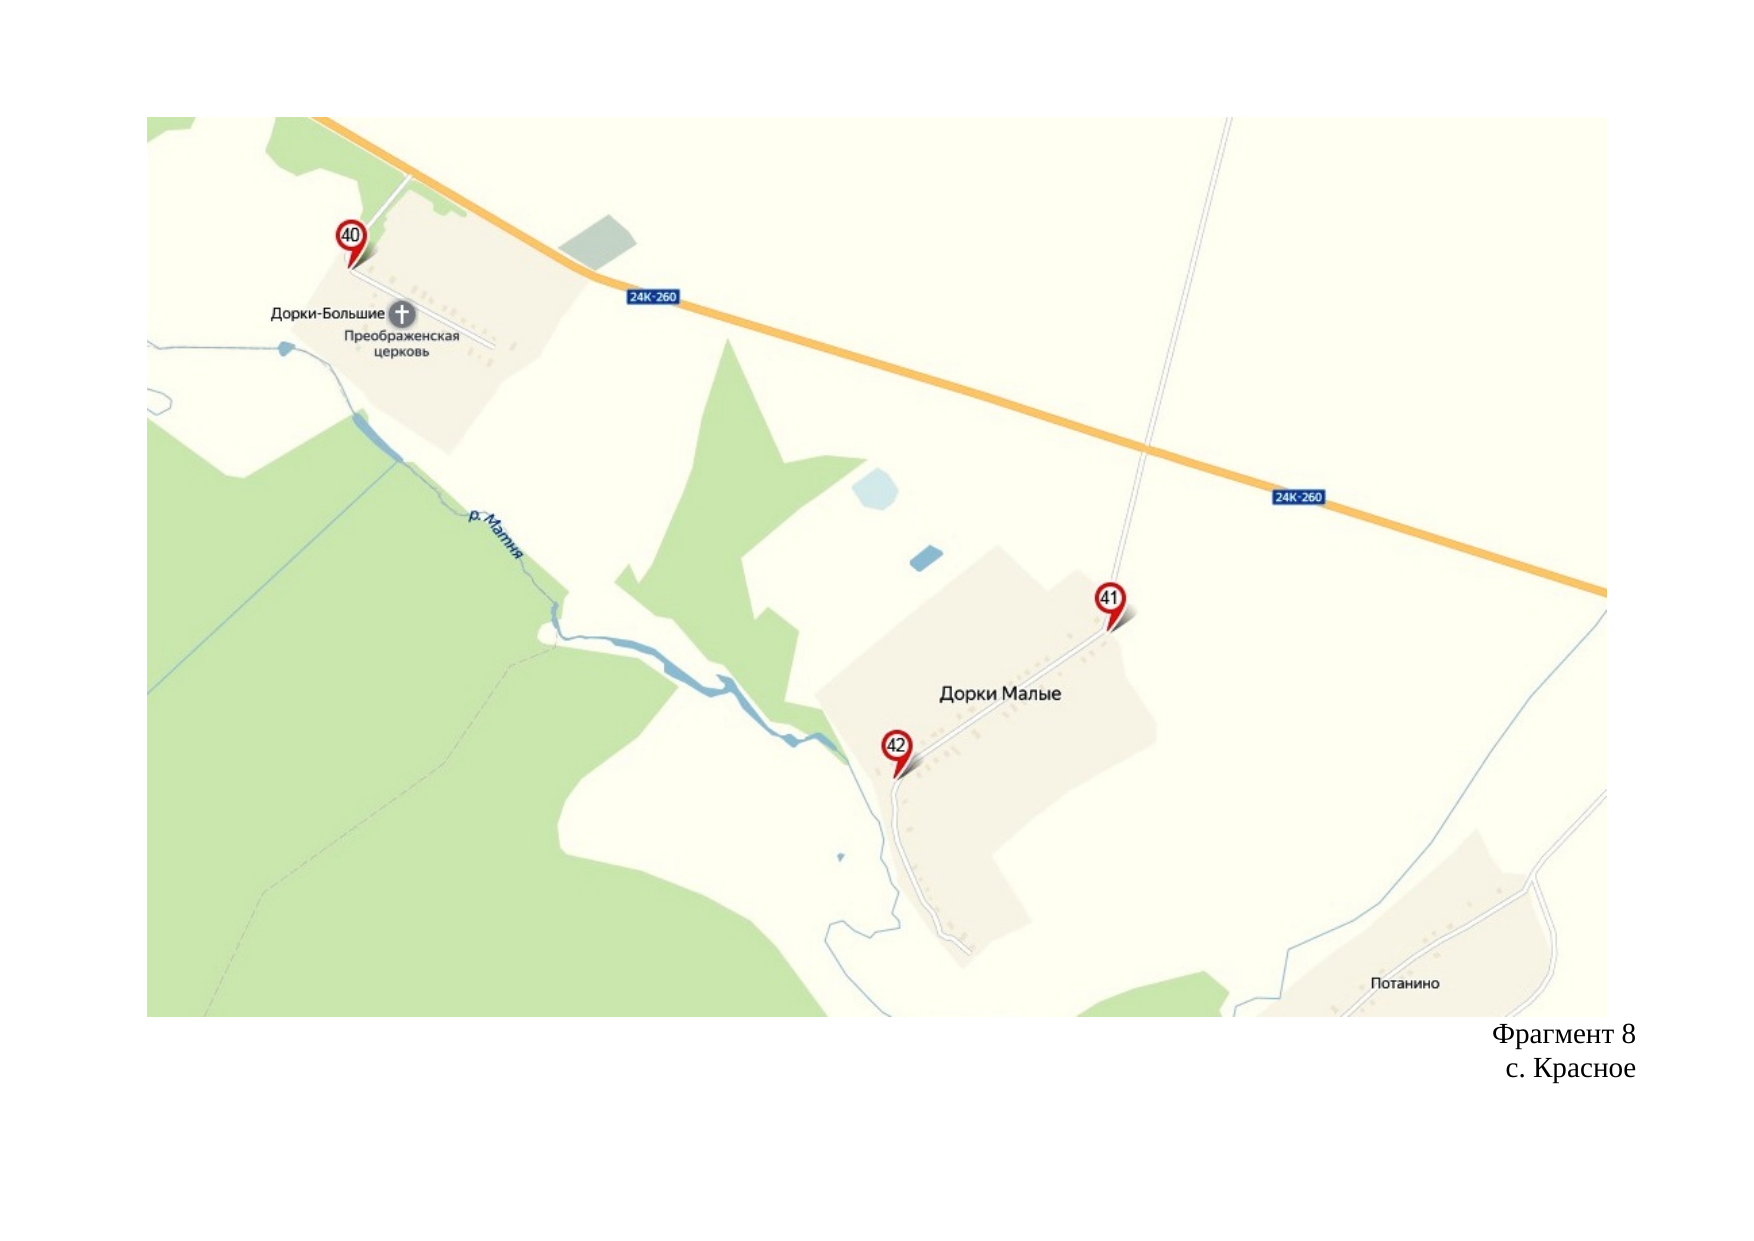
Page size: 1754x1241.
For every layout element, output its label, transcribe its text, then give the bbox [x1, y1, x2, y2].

picture [147, 117, 1607, 1017]
text с. Красное [118, 1050, 1636, 1084]
text Фрагмент 8 [118, 1017, 1636, 1050]
